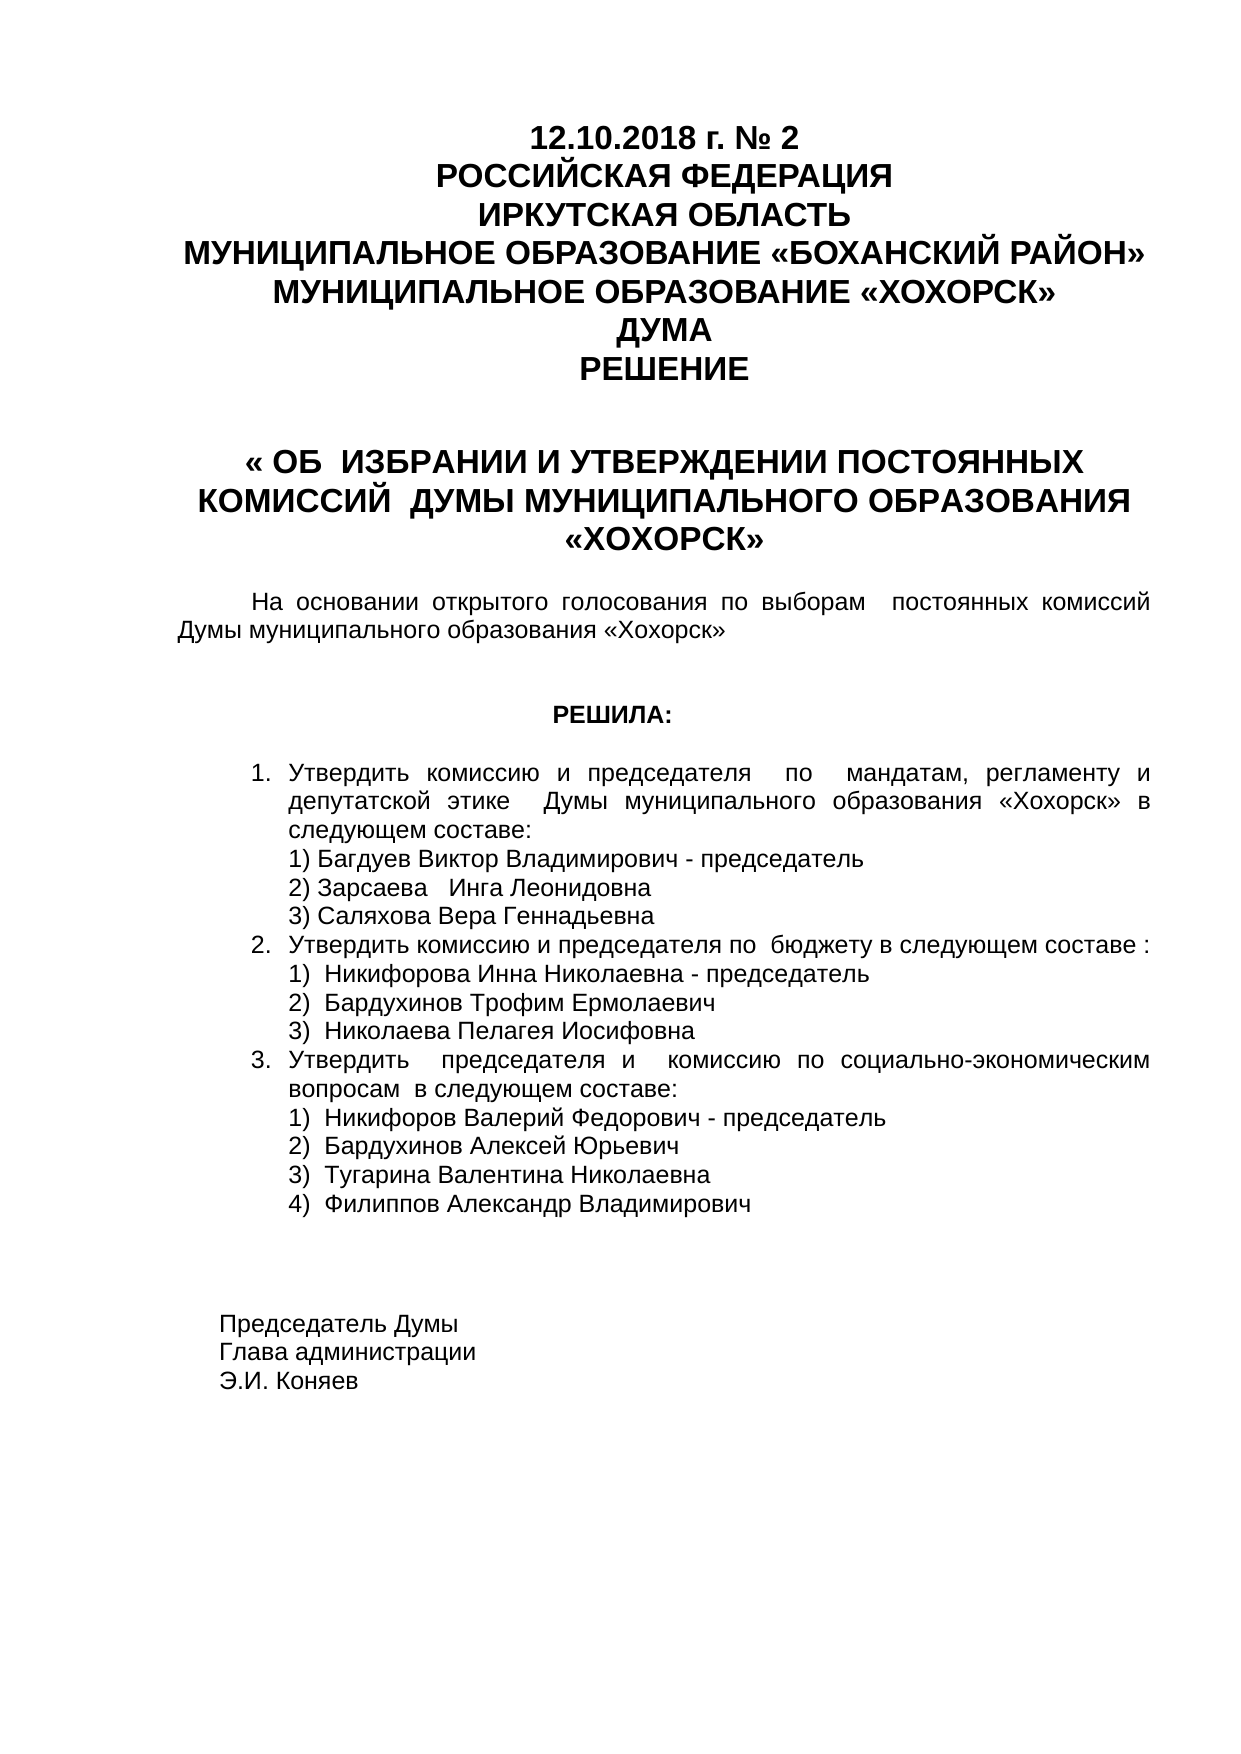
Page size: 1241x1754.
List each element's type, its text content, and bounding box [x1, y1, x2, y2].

subtitle Э.И. Коняев [177, 1366, 1152, 1395]
text 3) Саляхова Вера Геннадьевна [288, 901, 1152, 930]
subtitle Председатель Думы [177, 1309, 1152, 1337]
text РОССИЙСКАЯ ФЕДЕРАЦИЯ [177, 157, 1152, 195]
text 2) Бардухинов Алексей Юрьевич [288, 1131, 1152, 1160]
text « ОБ ИЗБРАНИИ И УТВЕРЖДЕНИИ ПОСТОЯННЫХ КОМИССИЙ ДУМЫ МУНИЦИПАЛЬНОГО ОБРАЗОВАНИЯ «ХОХОРСК» [177, 442, 1152, 558]
text 3) Тугарина Валентина Николаевна [288, 1160, 1152, 1189]
list Утвердить комиссию и председателя по мандатам, регламенту и депутатской этике Думы муниципального образования «Хохорск» в следующем составе: [251, 758, 1152, 844]
text 2) Бардухинов Трофим Ермолаевич [288, 988, 1152, 1016]
text 12.10.2018 г. № 2 [177, 118, 1152, 157]
text МУНИЦИПАЛЬНОЕ ОБРАЗОВАНИЕ «БОХАНСКИЙ РАЙОН» [177, 233, 1152, 272]
text 1) Багдуев Виктор Владимирович - председатель [288, 844, 1152, 873]
subtitle Глава администрации [177, 1337, 1152, 1366]
text РЕШЕНИЕ [177, 349, 1152, 387]
text На основании открытого голосования по выборам постоянных комиссий Думы муниципального образования «Хохорск» [177, 587, 1152, 644]
text 4) Филиппов Александр Владимирович [288, 1189, 1152, 1218]
text ДУМА [177, 310, 1152, 349]
list Утвердить комиссию и председателя по бюджету в следующем составе : [251, 930, 1152, 959]
text МУНИЦИПАЛЬНОЕ ОБРАЗОВАНИЕ «ХОХОРСК» [177, 272, 1152, 310]
text 3) Николаева Пелагея Иосифовна [288, 1016, 1152, 1045]
text 2) Зарсаева Инга Леонидовна [288, 873, 1152, 901]
text 1) Никифорова Инна Николаевна - председатель [288, 959, 1152, 988]
text ИРКУТСКАЯ ОБЛАСТЬ [177, 195, 1152, 233]
list Утвердить председателя и комиссию по социально-экономическим вопросам в следующем составе: [251, 1045, 1152, 1103]
text 1) Никифоров Валерий Федорович - председатель [288, 1103, 1152, 1131]
text РЕШИЛА: [477, 700, 1152, 729]
